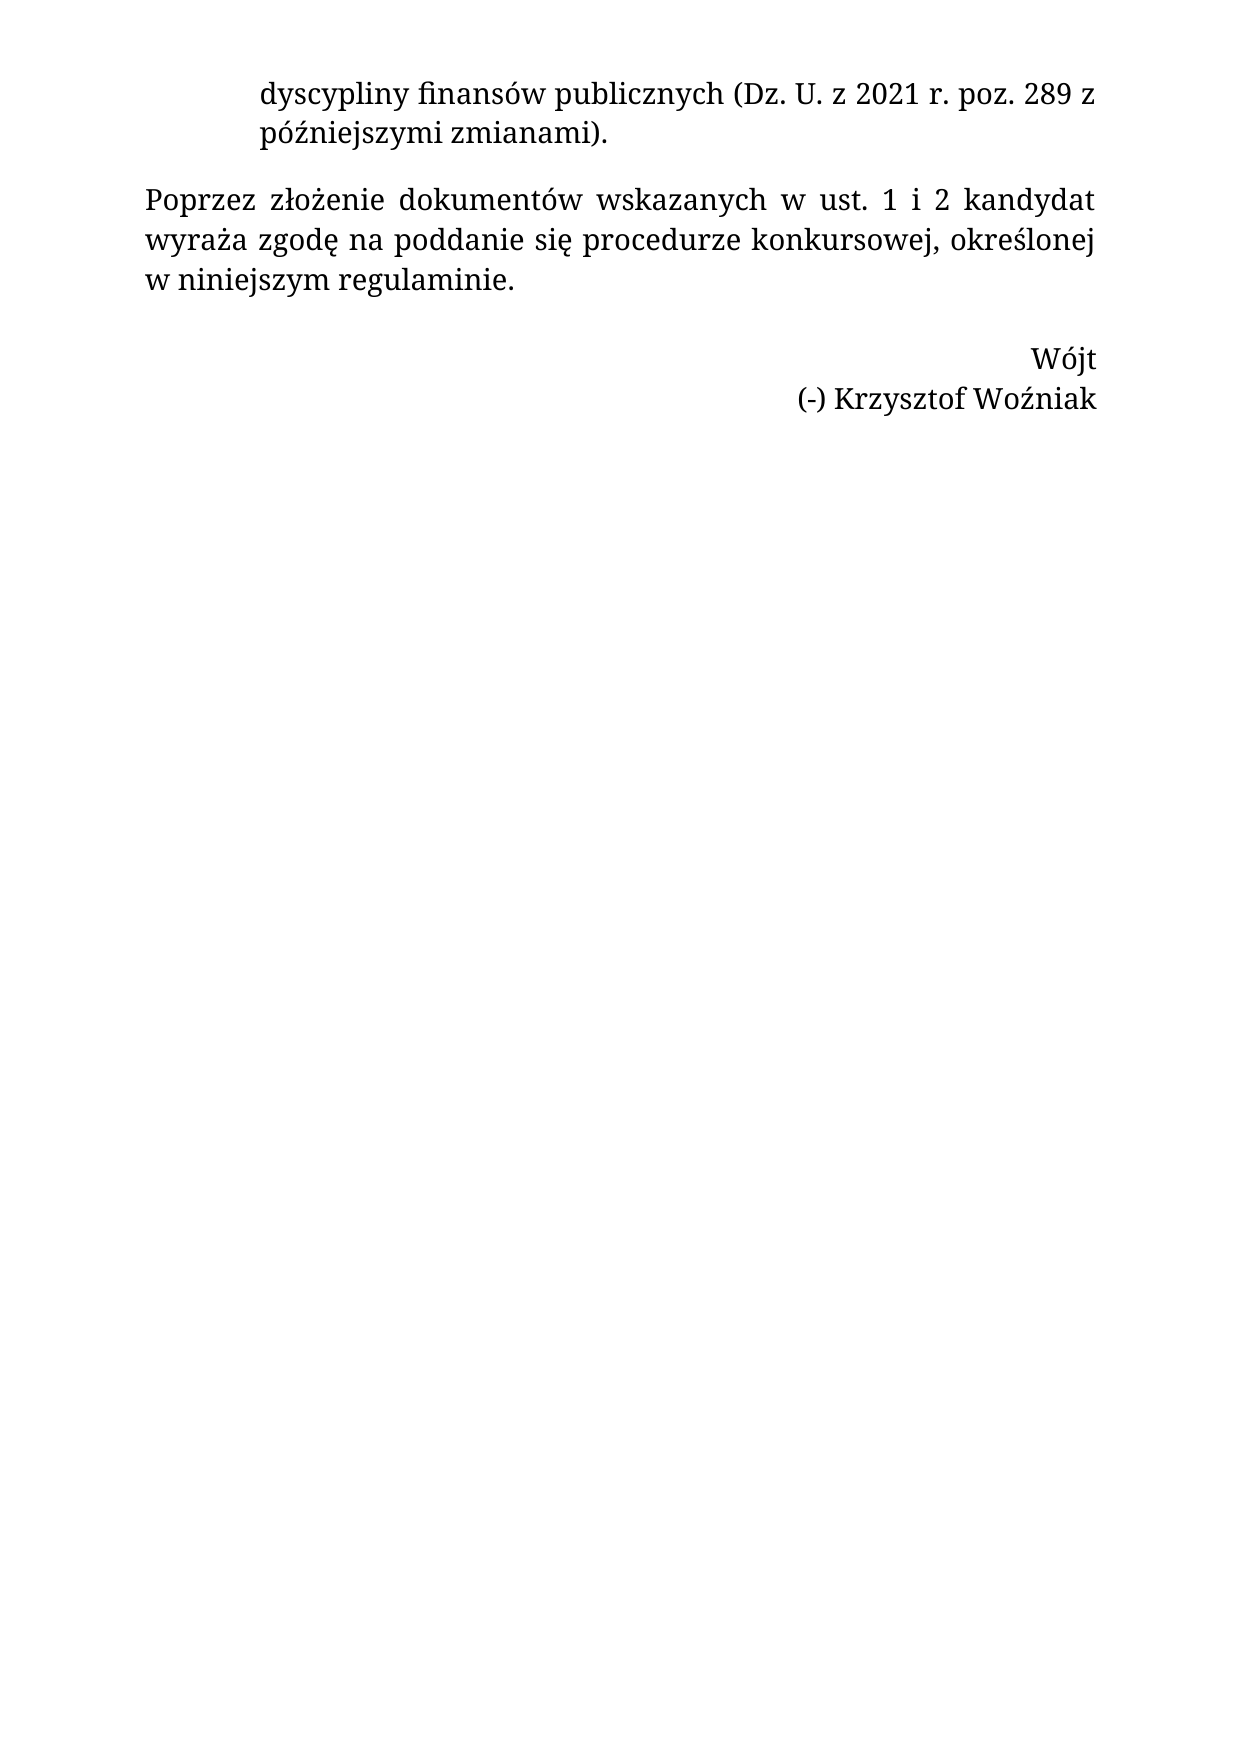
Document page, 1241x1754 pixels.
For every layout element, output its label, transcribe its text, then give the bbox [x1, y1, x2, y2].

text Poprzez złożenie dokumentów wskazanych w ust. 1 i 2 kandydat wyraża zgodę na poddanie się procedurze konkursowej, określonej w niniejszym regulaminie. [145, 179, 1097, 299]
text Wójt (-) Krzysztof Woźniak [145, 338, 1097, 418]
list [222, 73, 1097, 152]
